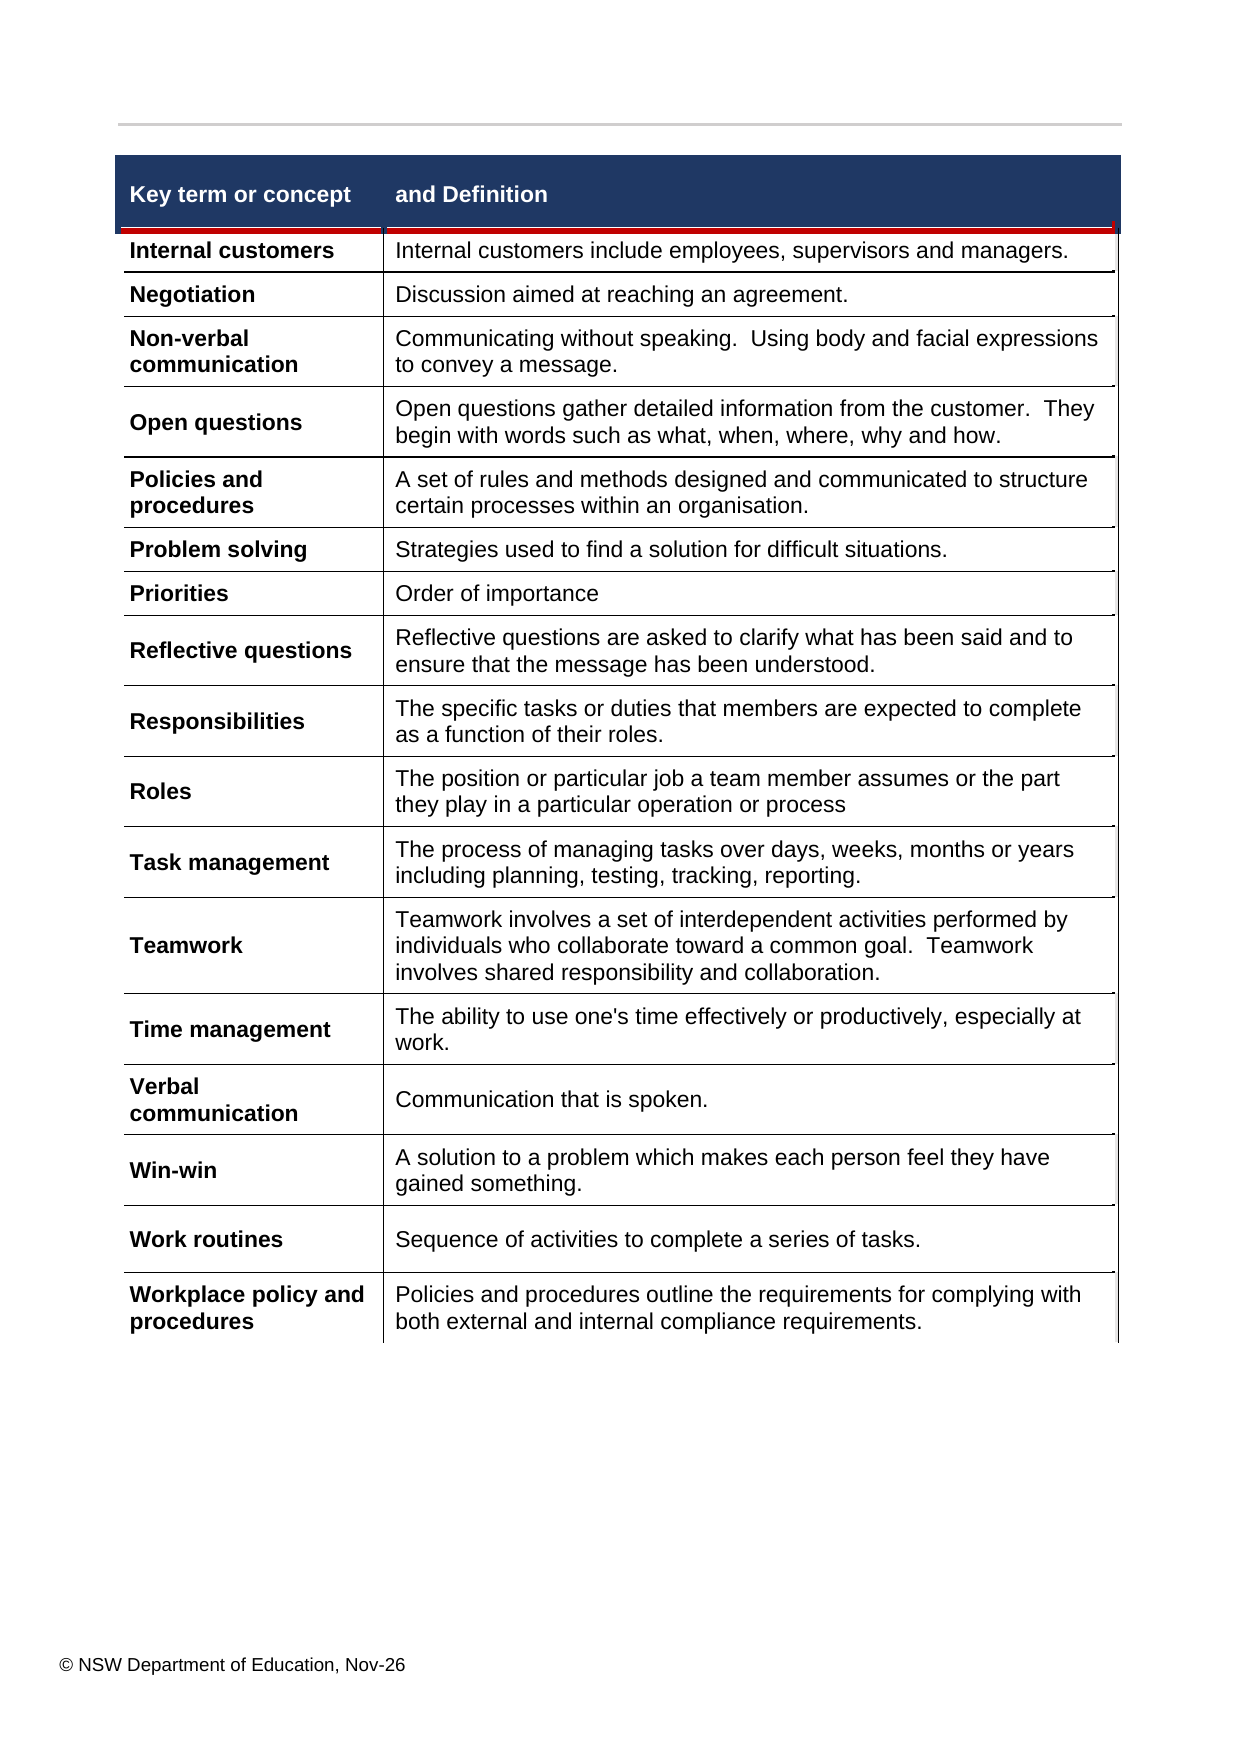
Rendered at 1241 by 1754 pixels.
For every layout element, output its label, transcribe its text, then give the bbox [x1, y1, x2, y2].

table_cell Teamwork [118, 897, 383, 993]
table_cell Reflective questions [118, 615, 383, 685]
table_cell Verbal communication [118, 1064, 383, 1134]
table_cell Workplace policy and procedures [118, 1272, 383, 1342]
table_cell Non-verbal communication [118, 316, 383, 386]
table_cell Policies and procedures outline the requirements for complying with both external and internal compliance requirements. [384, 1273, 1115, 1342]
table_header and Definition [387, 161, 1115, 227]
table_cell Problem solving [118, 527, 383, 571]
table_cell Communicating without speaking. Using body and facial expressions to convey a message. [384, 317, 1115, 386]
table_cell Time management [118, 993, 383, 1064]
table_cell Roles [118, 756, 383, 826]
table_cell The process of managing tasks over days, weeks, months or years including planning, testing, tracking, reporting. [384, 827, 1115, 897]
table_cell Priorities [118, 571, 383, 615]
table_cell Communication that is spoken. [384, 1065, 1115, 1134]
table_cell Policies and procedures [118, 456, 383, 527]
table_cell Work routines [118, 1205, 383, 1272]
table_cell Sequence of activities to complete a series of tasks. [384, 1206, 1115, 1272]
table_cell The ability to use one's time effectively or productively, especially at work. [384, 994, 1115, 1064]
table_cell Teamwork involves a set of interdependent activities performed by individuals who collaborate toward a common goal. Teamwork involves shared responsibility and collaboration. [384, 898, 1115, 993]
table_cell The specific tasks or duties that members are expected to complete as a function of their roles. [384, 686, 1115, 756]
table_cell Discussion aimed at reaching an agreement. [384, 273, 1115, 316]
table_cell Negotiation [118, 271, 383, 316]
table_cell Task management [118, 826, 383, 897]
table_cell Reflective questions are asked to clarify what has been said and to ensure that the message has been understood. [384, 616, 1115, 685]
table_cell A solution to a problem which makes each person feel they have gained something. [384, 1135, 1115, 1204]
table_cell Open questions [118, 386, 383, 456]
table_cell Open questions gather detailed information from the customer. They begin with words such as what, when, where, why and how. [384, 387, 1115, 456]
table_cell A set of rules and methods designed and communicated to structure certain processes within an organisation. [384, 458, 1115, 527]
table_cell Responsibilities [118, 685, 383, 756]
table_cell The position or particular job a team member assumes or the part they play in a particular operation or process [384, 757, 1115, 826]
table_cell Win-win [118, 1134, 383, 1204]
table_cell Internal customers include employees, supervisors and managers. [384, 234, 1115, 271]
table_cell Internal customers [118, 234, 383, 271]
table_header Key term or concept [121, 161, 381, 227]
table_cell Order of importance [384, 572, 1115, 615]
table_cell Strategies used to find a solution for difficult situations. [384, 528, 1115, 571]
